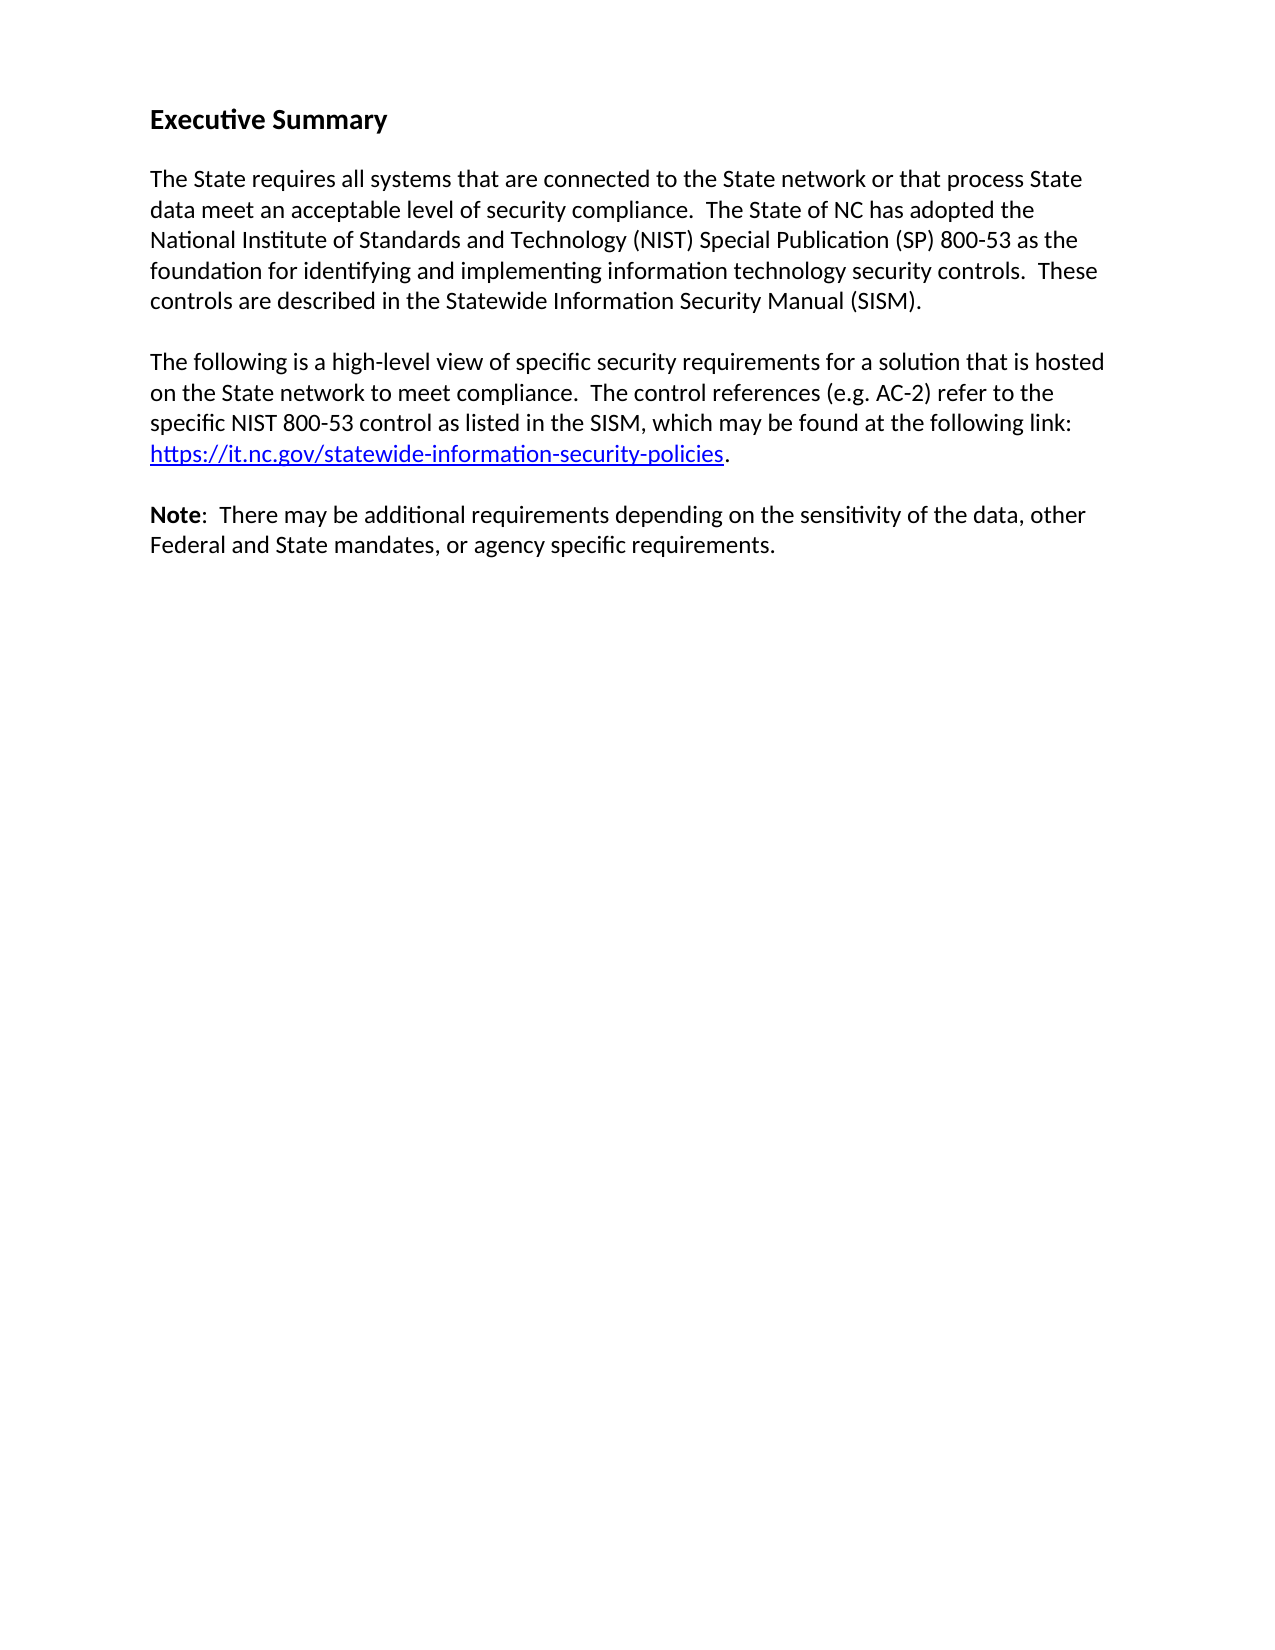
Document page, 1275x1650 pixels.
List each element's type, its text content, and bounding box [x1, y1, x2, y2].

text The following is a high-level view of specific security requirements for a solution that is hosted on the State network to meet compliance. The control references (e.g. AC-2) refer to the specific NIST 800-53 control as listed in the SISM, which may be found at the following link: https://it.nc.gov/statewide-information-security-policies. [150, 346, 1125, 468]
text The State requires all systems that are connected to the State network or that process State data meet an acceptable level of security compliance. The State of NC has adopted the National Institute of Standards and Technology (NIST) Special Publication (SP) 800-53 as the foundation for identifying and implementing information technology security controls. These controls are described in the Statewide Information Security Manual (SISM). [150, 163, 1125, 316]
text Note: There may be additional requirements depending on the sensitivity of the data, other Federal and State mandates, or agency specific requirements. [150, 499, 1125, 560]
subtitle Executive Summary [150, 101, 1125, 137]
